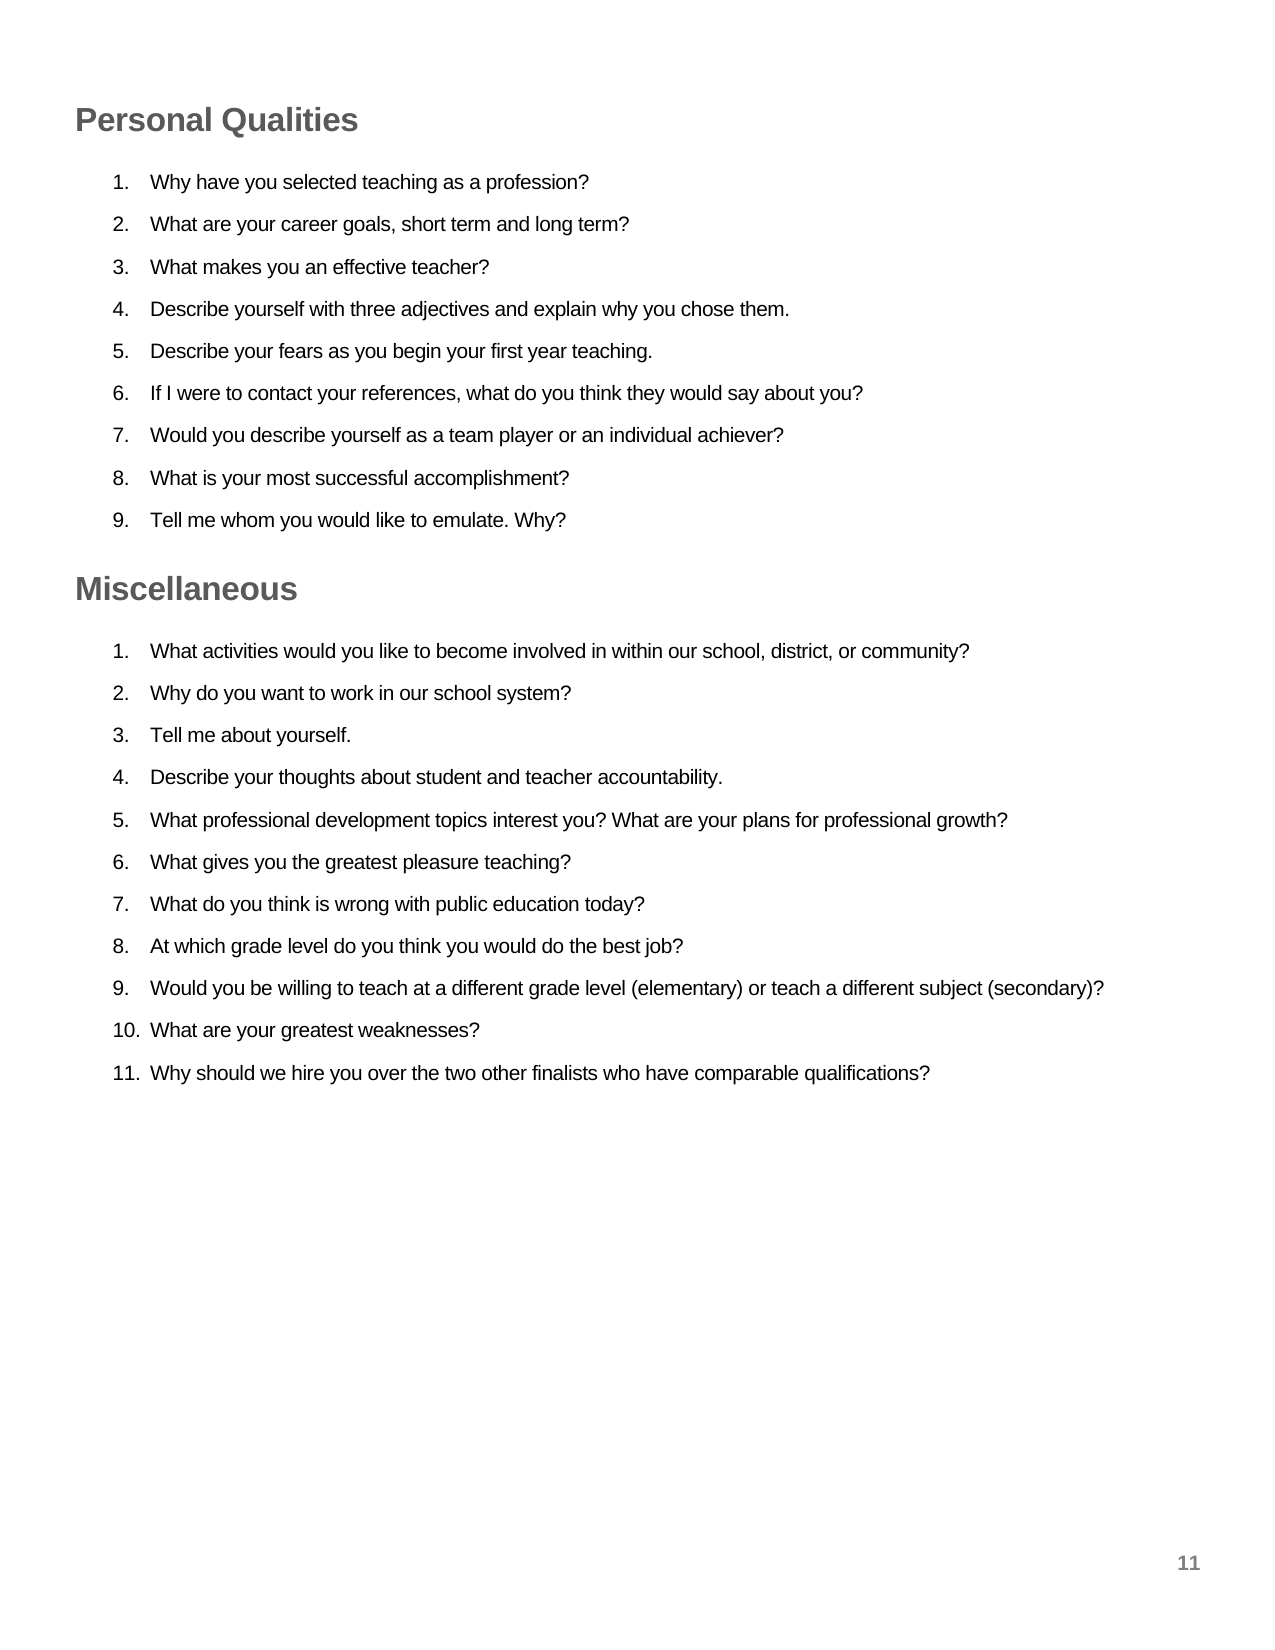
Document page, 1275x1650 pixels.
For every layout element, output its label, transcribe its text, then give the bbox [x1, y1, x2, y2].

list What are your greatest weaknesses? [112, 1018, 1200, 1042]
list Why do you want to work in our school system? [112, 681, 1200, 705]
list Tell me about yourself. [112, 723, 1200, 747]
text Miscellaneous [75, 568, 1200, 607]
list Why should we hire you over the two other finalists who have comparable qualifications? [112, 1061, 1200, 1084]
list At which grade level do you think you would do the best job? [112, 934, 1200, 958]
list If I were to contact your references, what do you think they would say about you? [112, 381, 1200, 405]
list Describe your fears as you begin your first year teaching. [112, 339, 1200, 363]
list What professional development topics interest you? What are your plans for professional growth? [112, 807, 1200, 831]
list What activities would you like to become involved in within our school, district, or community? [112, 639, 1200, 663]
list What is your most successful accomplishment? [112, 465, 1200, 489]
list What do you think is wrong with public education today? [112, 892, 1200, 916]
list Why have you selected teaching as a profession? [112, 170, 1200, 194]
list What are your career goals, short term and long term? [112, 212, 1200, 236]
list Tell me whom you would like to emulate. Why? [112, 508, 1200, 532]
text Personal Qualities [75, 100, 1200, 138]
list What makes you an effective teacher? [112, 254, 1200, 278]
list Describe your thoughts about student and teacher accountability. [112, 765, 1200, 789]
list Describe yourself with three adjectives and explain why you chose them. [112, 297, 1200, 321]
list Would you describe yourself as a team player or an individual achiever? [112, 423, 1200, 447]
list Would you be willing to teach at a different grade level (elementary) or teach a different subject (secondary)? [112, 976, 1200, 1000]
list What gives you the greatest pleasure teaching? [112, 849, 1200, 873]
